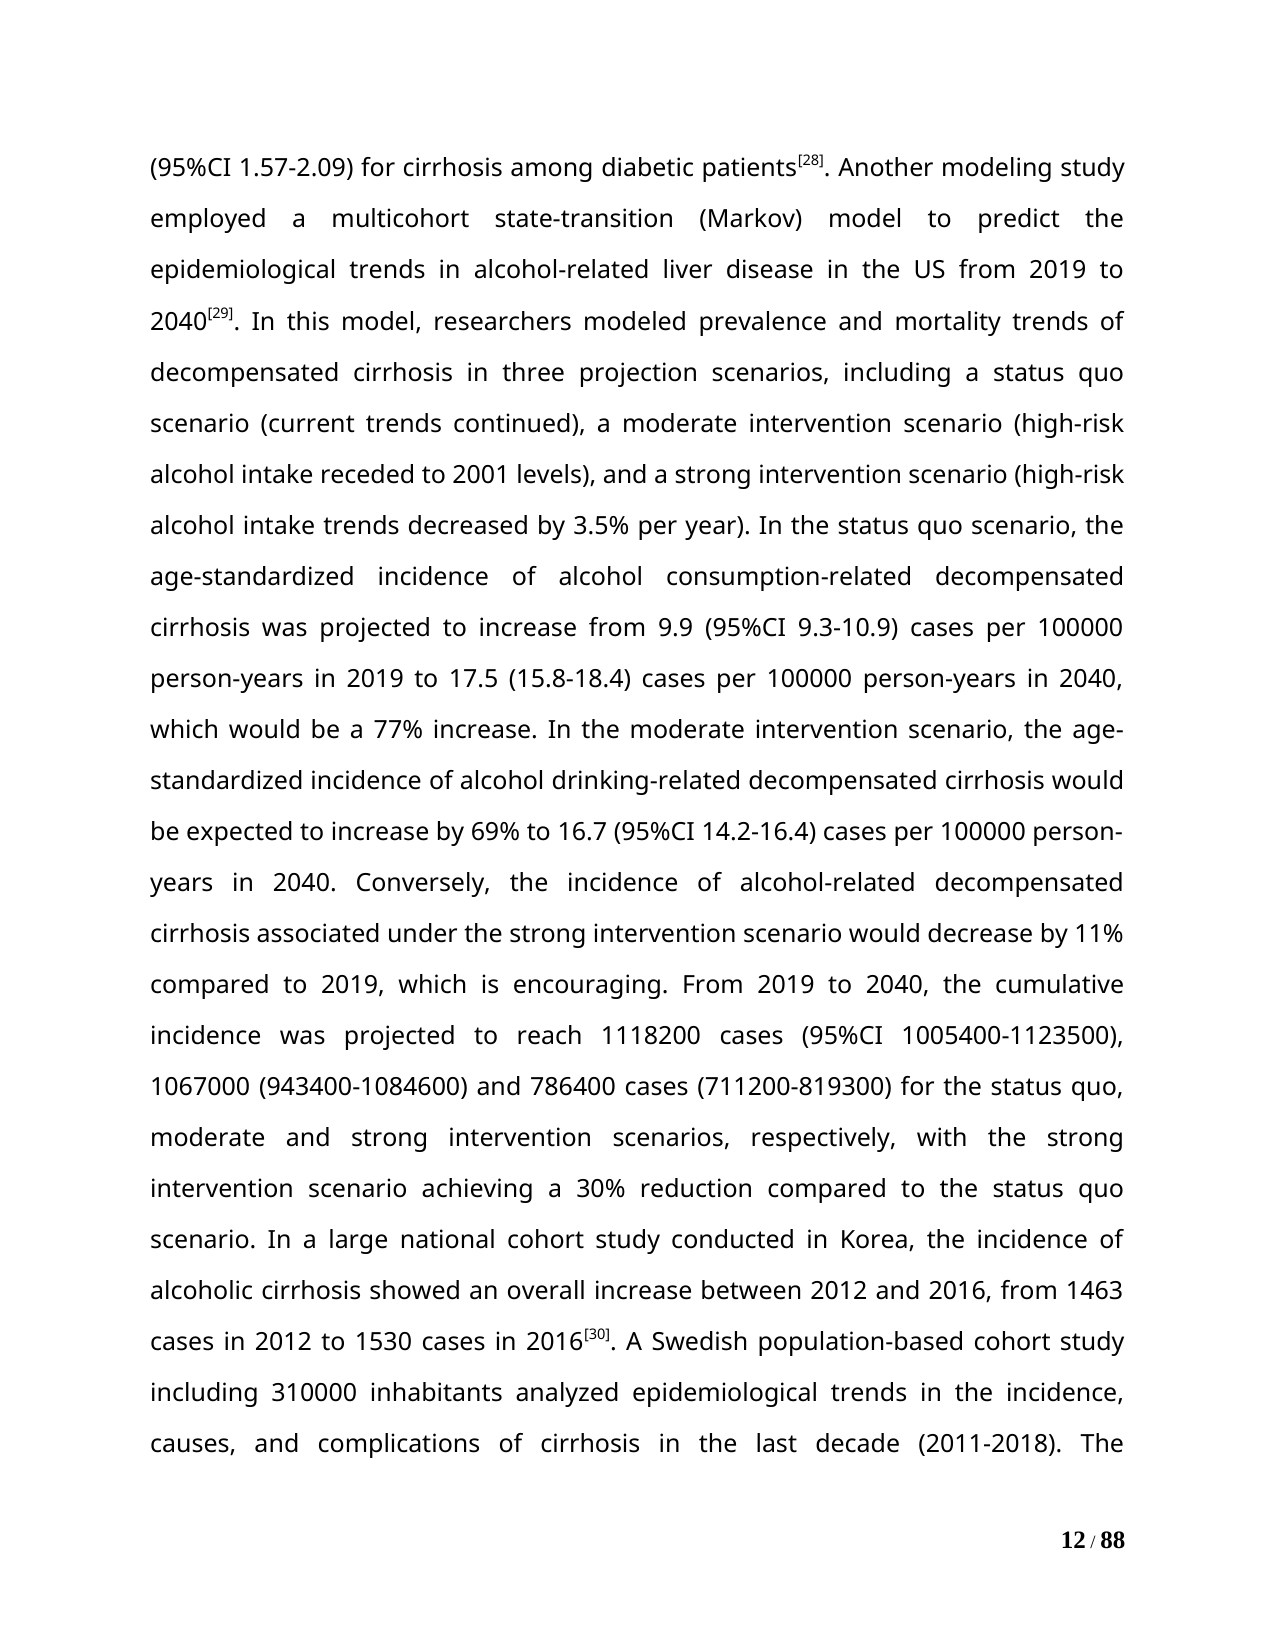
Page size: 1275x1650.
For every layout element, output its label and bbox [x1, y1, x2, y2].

text [150, 150, 1125, 1460]
